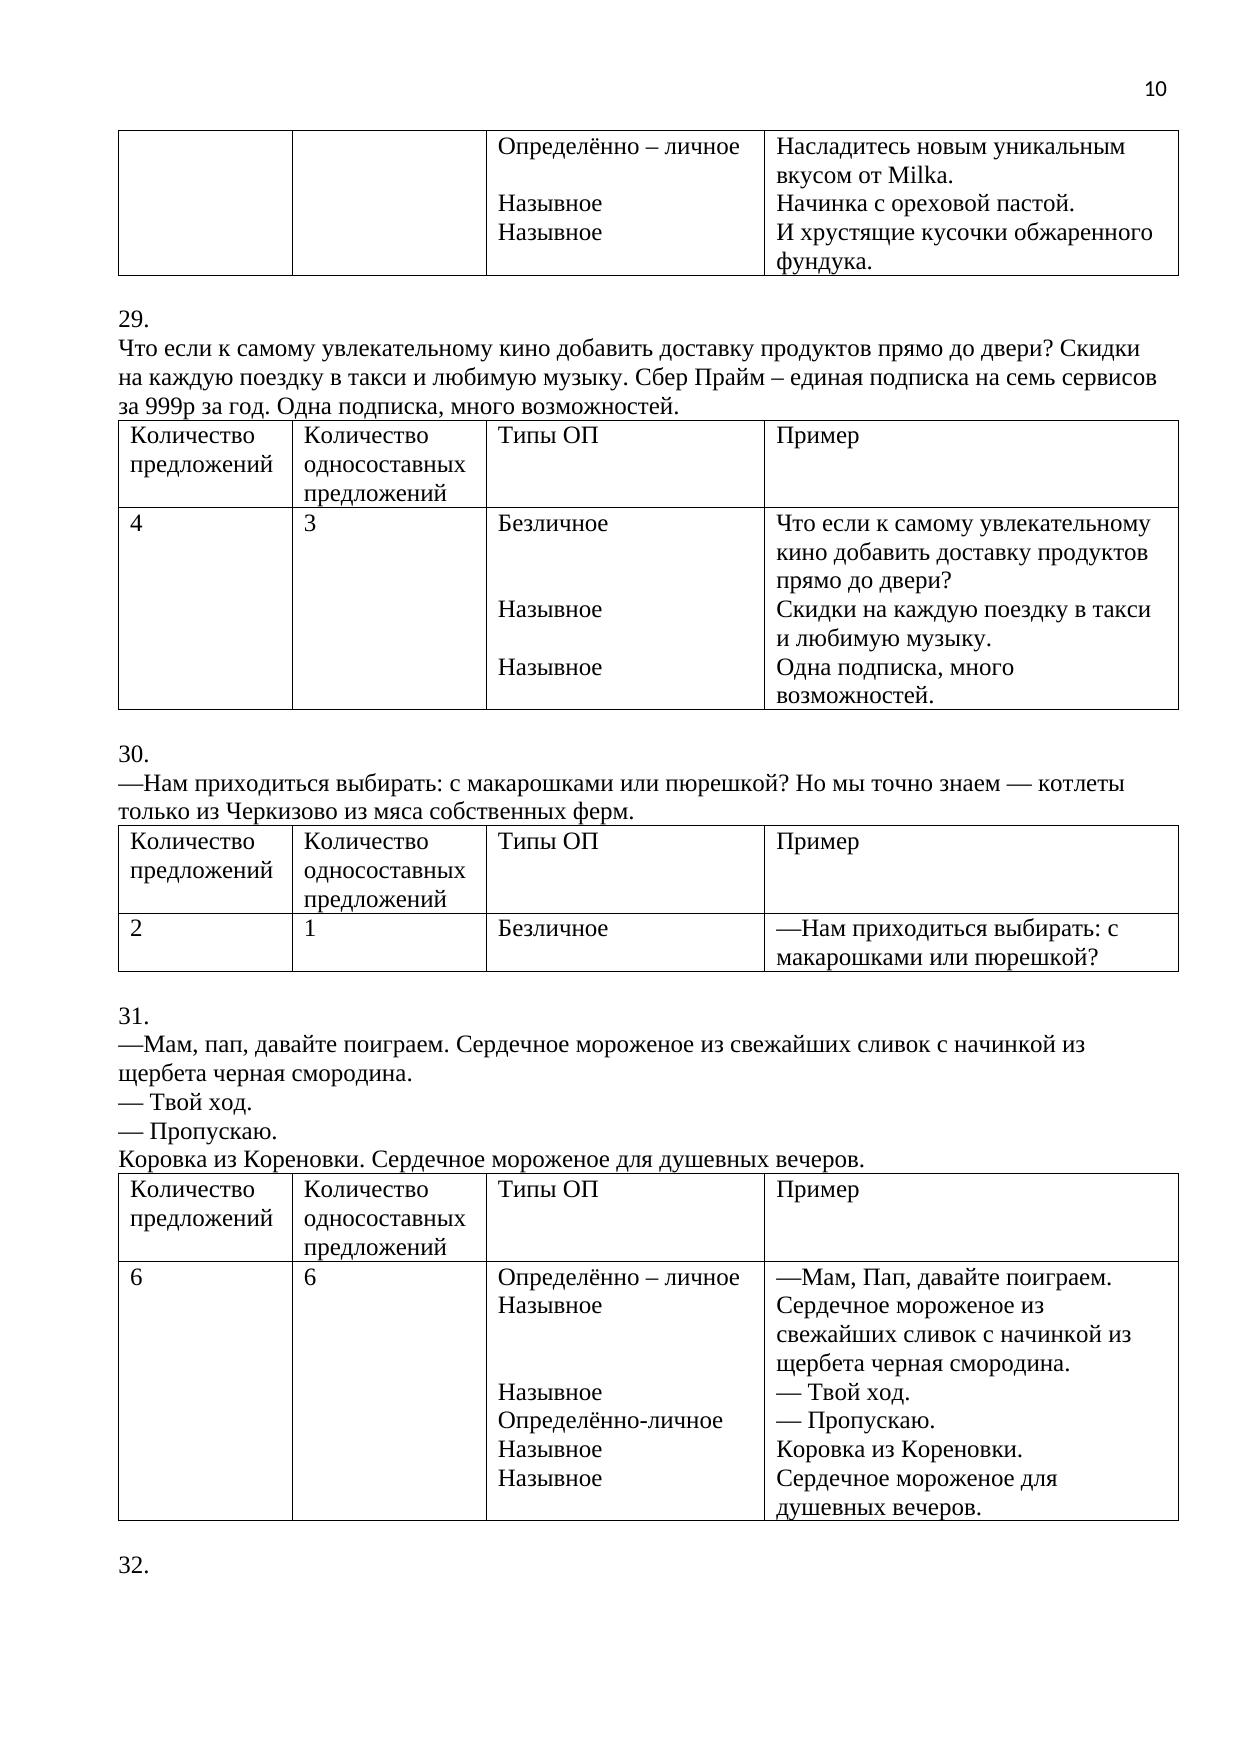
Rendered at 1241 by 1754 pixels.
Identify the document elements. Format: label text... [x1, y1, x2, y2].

table_header Количество односоставных предложений [293, 826, 486, 912]
text 31. [118, 1001, 1167, 1029]
table_header Типы ОП [487, 1174, 764, 1261]
text Коровка из Кореновки. Сердечное мороженое для душевных вечеров. [118, 1144, 1167, 1173]
table_cell 5 [119, 131, 292, 275]
table_header Количество односоставных предложений [293, 421, 486, 507]
table_header Типы ОП [487, 826, 764, 912]
text Что если к самому увлекательному кино добавить доставку продуктов прямо до двери? Скидки на каждую поездку в такси и любимую музыку. Сбер Прайм – единая подписка на семь сервисов за 999р за год. Одна подписка, много возможностей. [118, 333, 1167, 419]
text — Пропускаю. [118, 1116, 1167, 1144]
text —Нам приходиться выбирать: с макарошками или пюрешкой? Но мы точно знаем — котлеты только из Черкизово из мяса собственных ферм. [118, 768, 1167, 825]
table_cell 6 [293, 1262, 486, 1520]
table_cell 6 [119, 1262, 292, 1520]
table_cell 1 [293, 914, 486, 971]
table_cell 4 [119, 508, 292, 709]
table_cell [487, 131, 764, 275]
text 29. [118, 304, 1167, 333]
table_header Пример [765, 826, 1178, 912]
table_header Пример [765, 421, 1178, 507]
table_cell 3 [293, 508, 486, 709]
table_cell 2 [119, 914, 292, 971]
table_header Количество односоставных предложений [293, 1174, 486, 1261]
table_header Количество предложений [119, 826, 292, 912]
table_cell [765, 131, 1178, 275]
text —Мам, пап, давайте поиграем. Сердечное мороженое из свежайших сливок с начинкой из щербета черная смородина. [118, 1029, 1167, 1087]
table_header Количество предложений [119, 421, 292, 507]
text 30. [118, 739, 1167, 768]
table_cell Безличное [487, 914, 764, 971]
table_header Пример [765, 1174, 1178, 1261]
table_cell 4 [293, 131, 486, 275]
table_cell —Мам, Пап, давайте поиграем. Сердечное мороженое из свежайших сливок с начинкой из щербета черная смородина. — Твой ход. — Пропускаю. Коровка из Кореновки. Сердечное мороженое для душевных вечеров. [765, 1262, 1178, 1520]
table_cell —Нам приходиться выбирать: с макарошками или пюрешкой? [765, 914, 1178, 971]
table_header Типы ОП [487, 421, 764, 507]
table_cell Безличное Назывное Назывное [487, 508, 764, 709]
table_cell Что если к самому увлекательному кино добавить доставку продуктов прямо до двери? Скидки на каждую поездку в такси и любимую музыку. Одна подписка, много возможностей. [765, 508, 1178, 709]
text — Твой ход. [118, 1087, 1167, 1116]
table_cell Определённо – личное Назывное Назывное Определённо-личное Назывное Назывное [487, 1262, 764, 1520]
text 32. [118, 1550, 1167, 1579]
table_header Количество предложений [119, 1174, 292, 1261]
